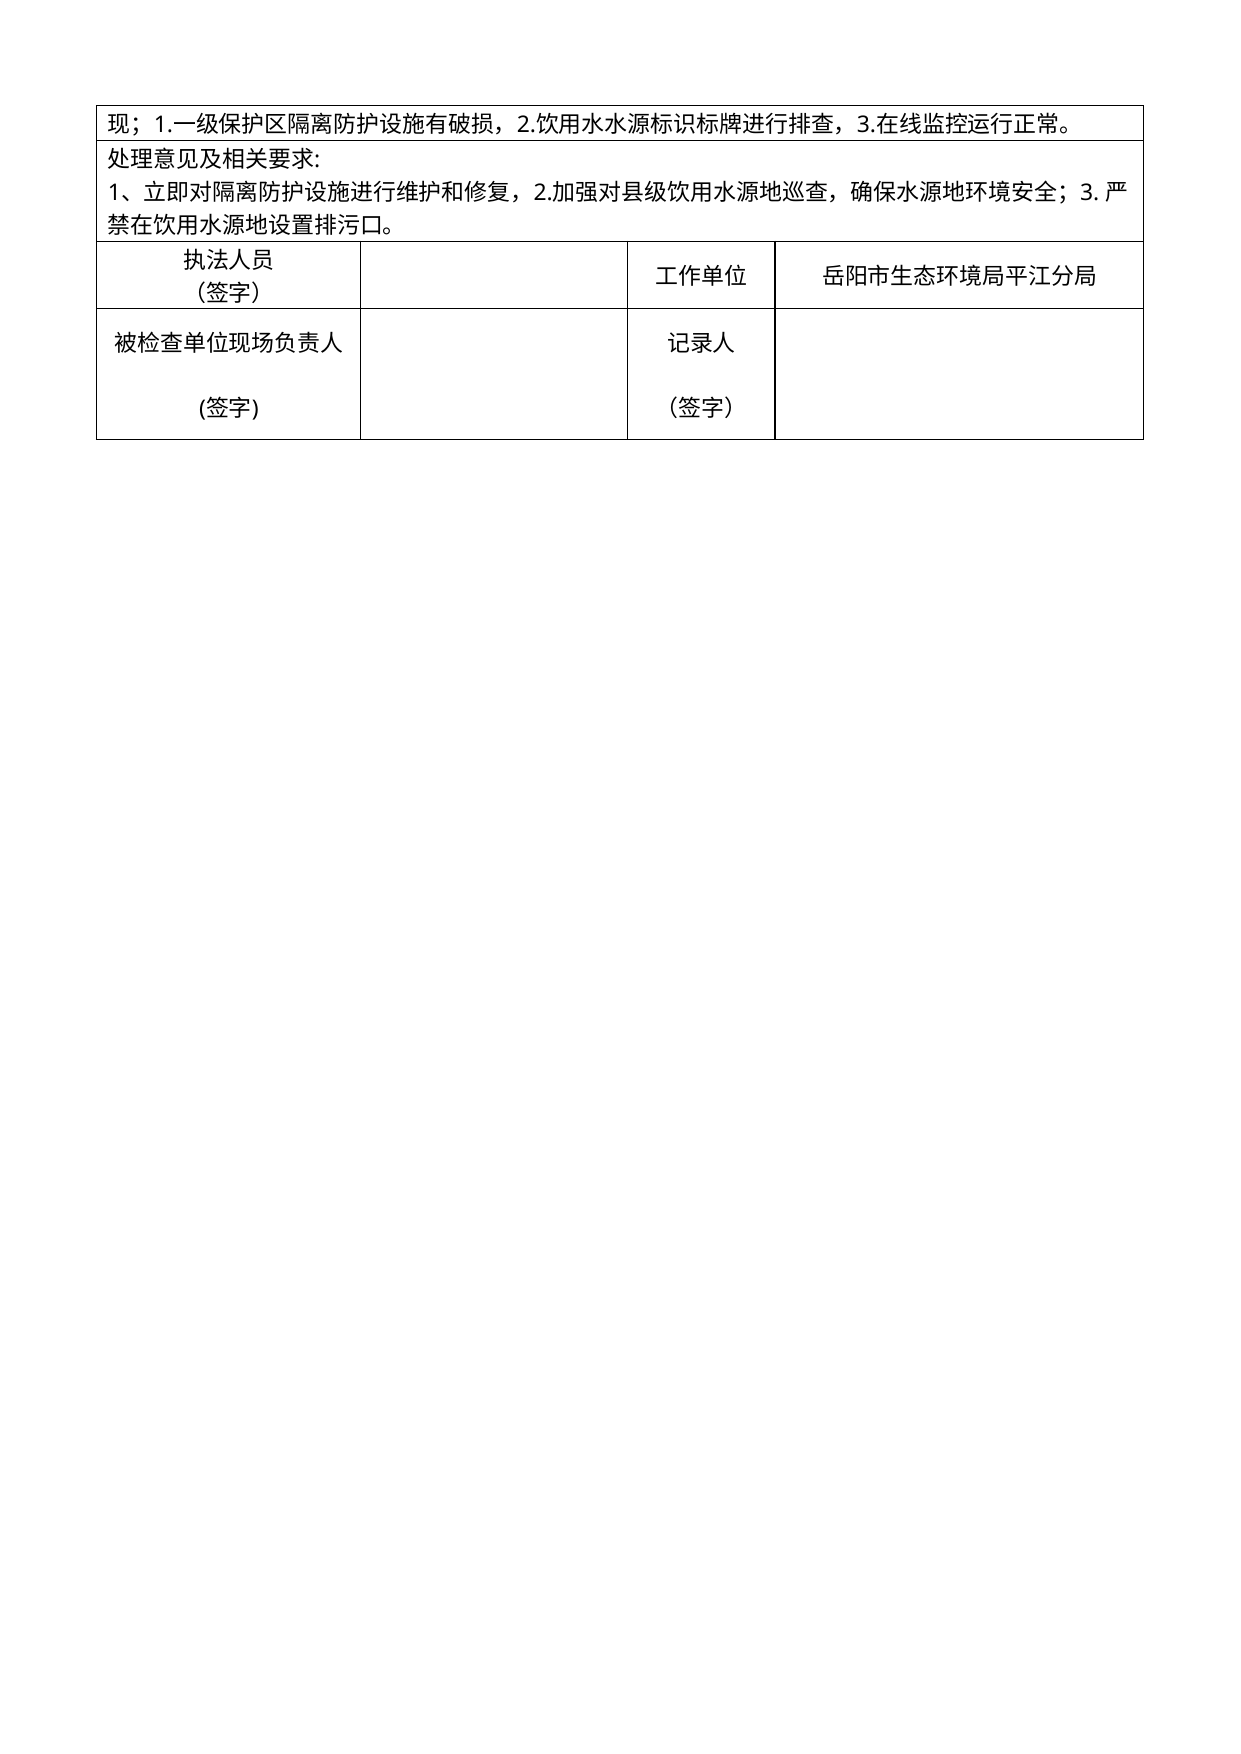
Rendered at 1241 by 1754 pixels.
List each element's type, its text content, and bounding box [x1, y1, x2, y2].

table_cell 被检查单位现场负责人 (签字) [97, 309, 360, 439]
table_cell 记录人 （签字） [628, 309, 774, 439]
table_cell [776, 309, 1143, 439]
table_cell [97, 106, 1143, 139]
table_cell [361, 309, 627, 439]
table_cell 执法人员 （签字） [97, 242, 360, 308]
table_cell 处理意见及相关要求: 1、立即对隔离防护设施进行维护和修复，2.加强对县级饮用水源地巡查，确保水源地环境安全；3. 严禁在饮用水源地设置排污口。 [97, 141, 1143, 241]
table_cell [361, 242, 627, 308]
table_cell 岳阳市生态环境局平江分局 [776, 242, 1143, 308]
table_cell 工作单位 [628, 242, 774, 308]
